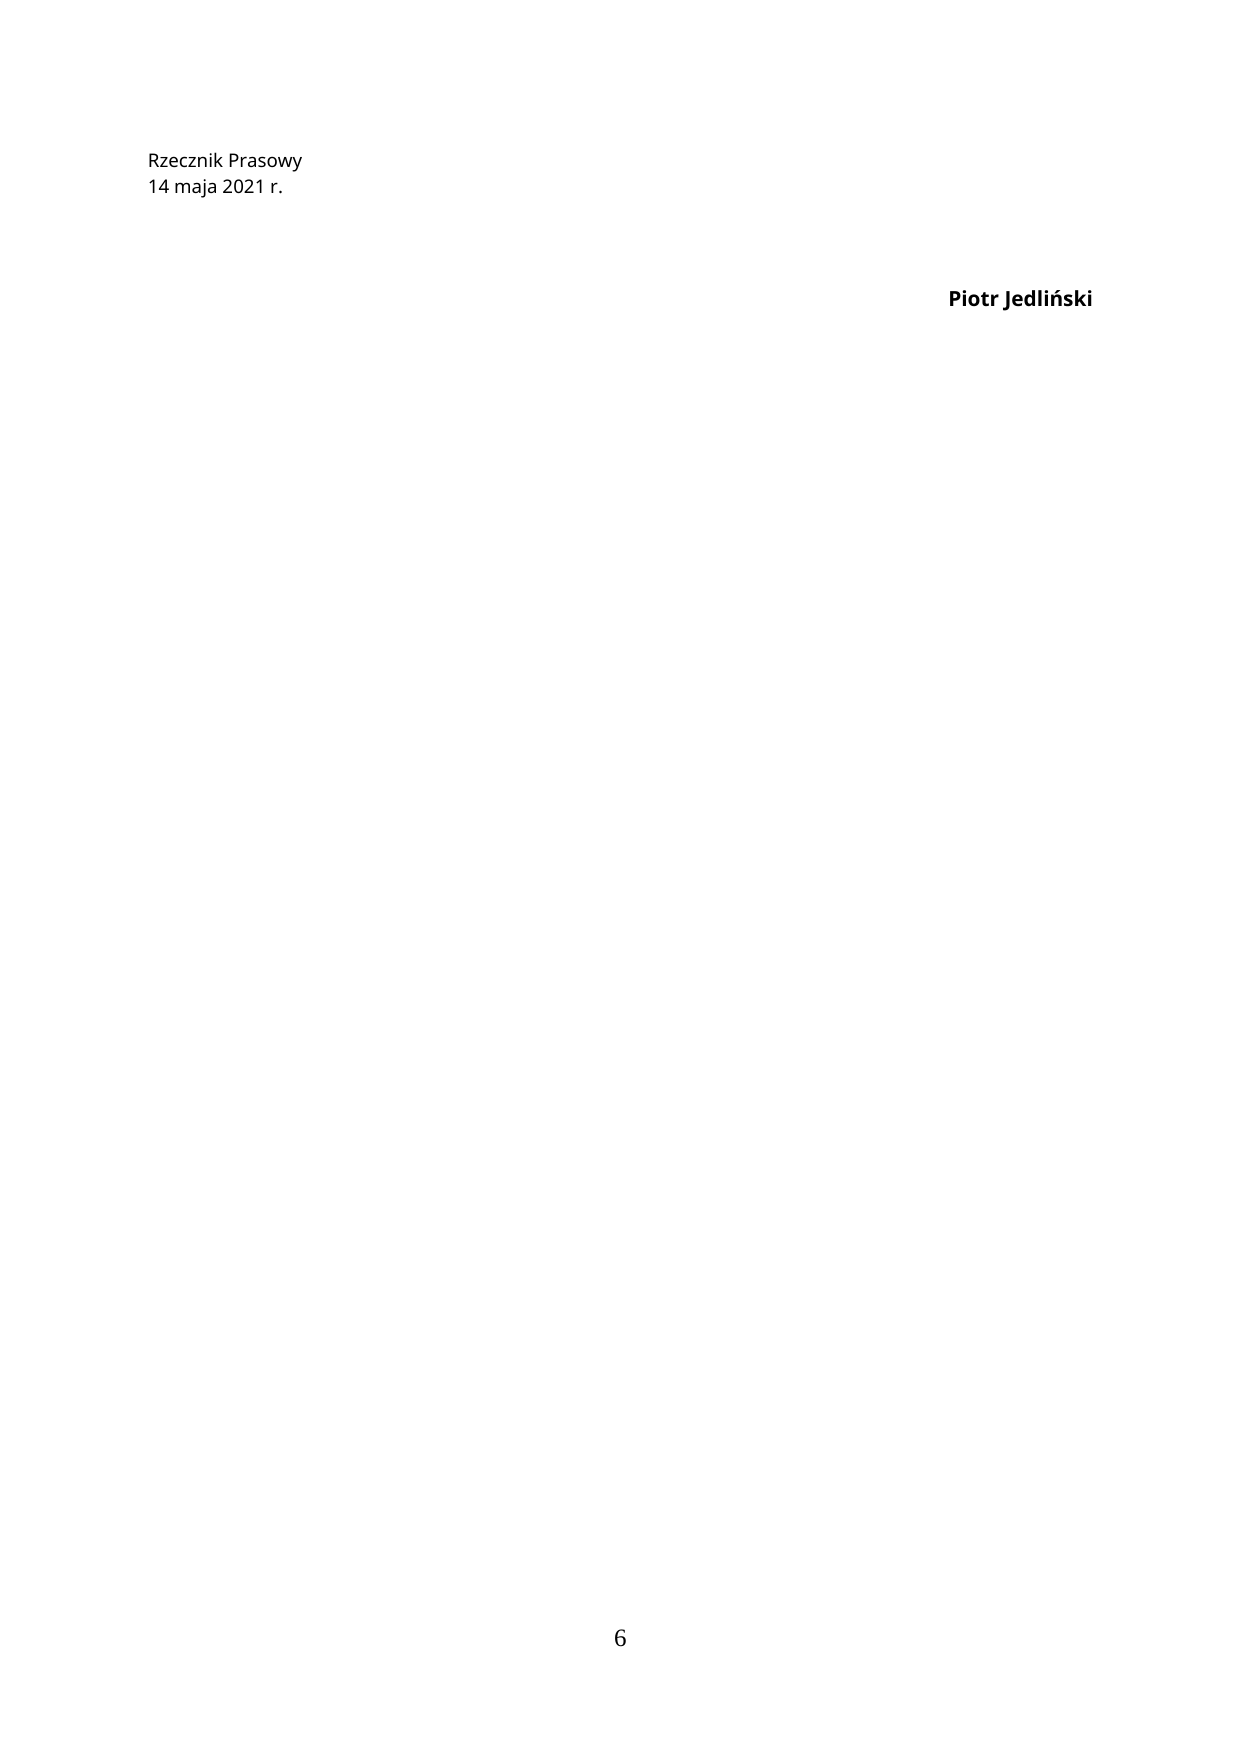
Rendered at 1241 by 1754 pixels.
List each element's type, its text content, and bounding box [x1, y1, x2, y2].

text 14 maja 2021 r. [148, 173, 1093, 199]
text Rzecznik Prasowy [148, 148, 1093, 173]
text Piotr Jedliński [148, 284, 1093, 313]
